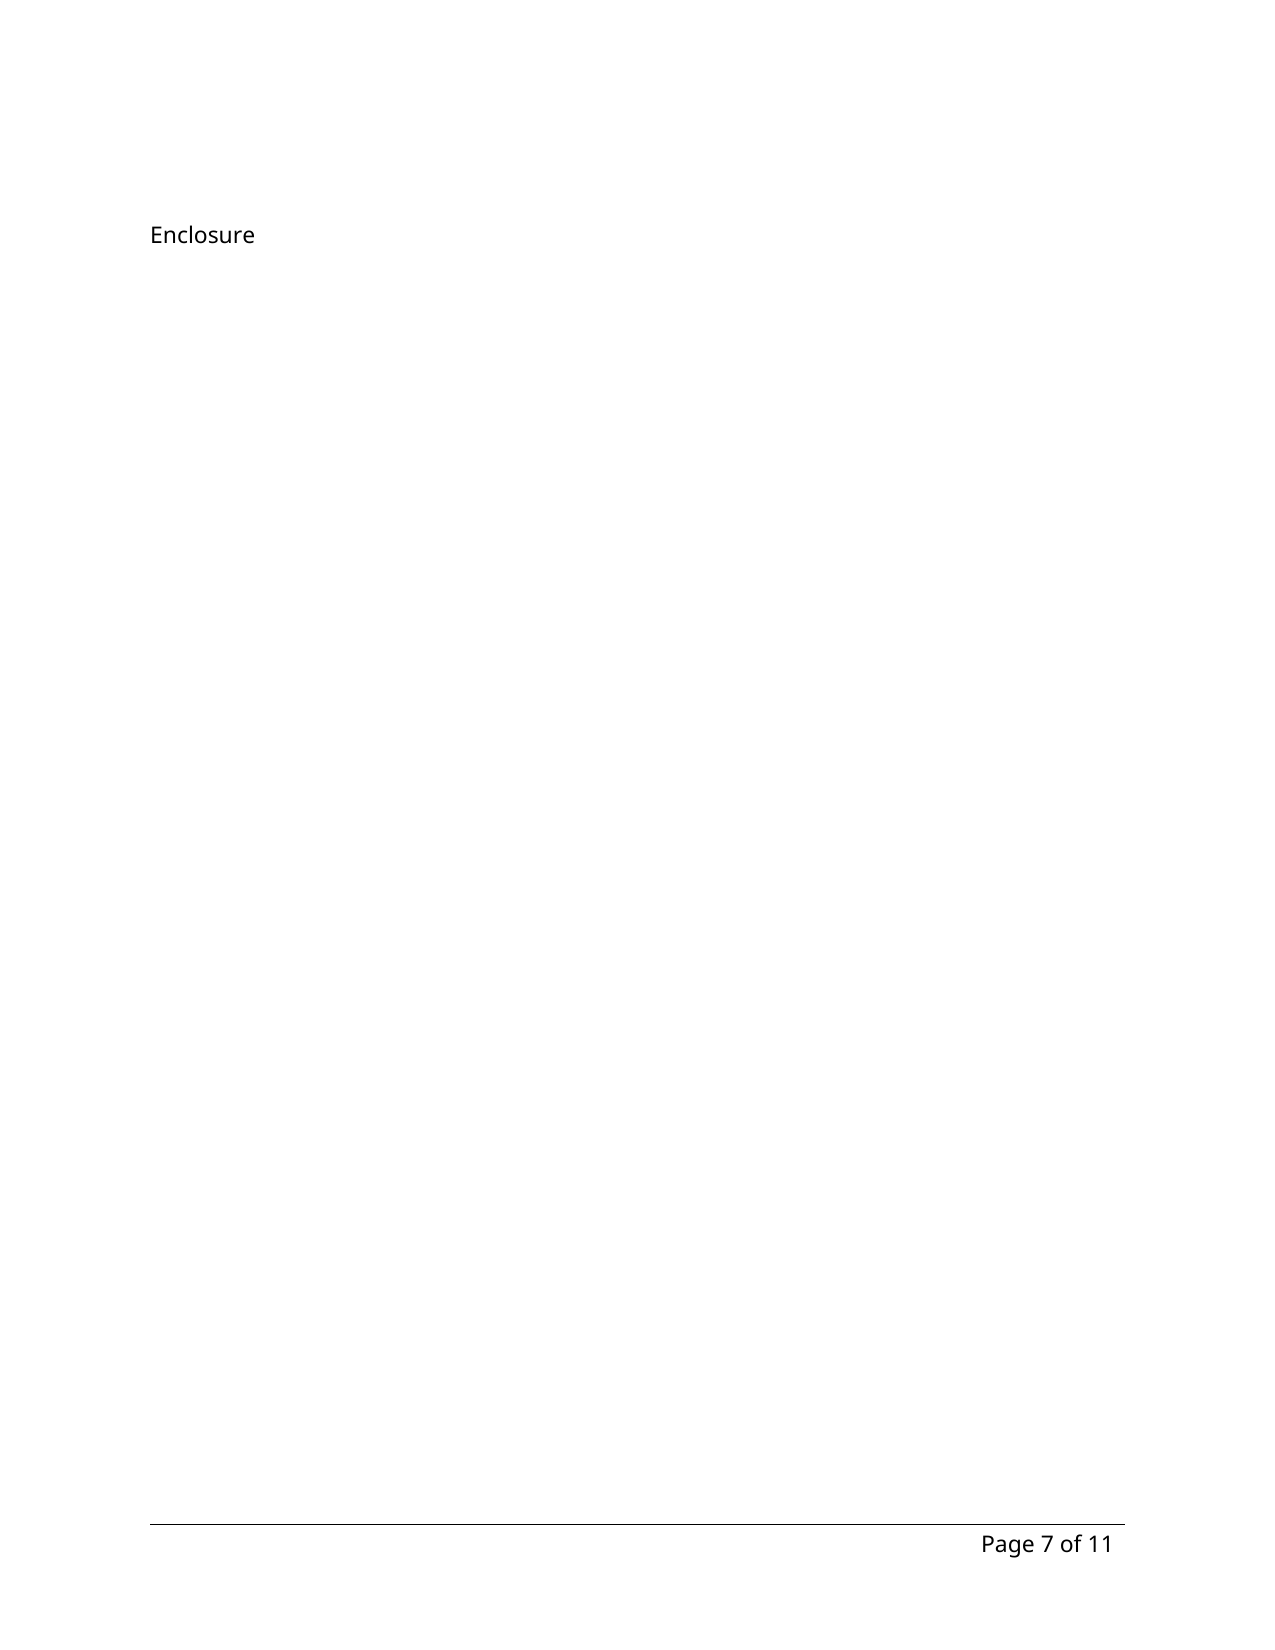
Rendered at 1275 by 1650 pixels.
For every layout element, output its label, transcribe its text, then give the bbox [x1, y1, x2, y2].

text Enclosure [150, 219, 1125, 250]
